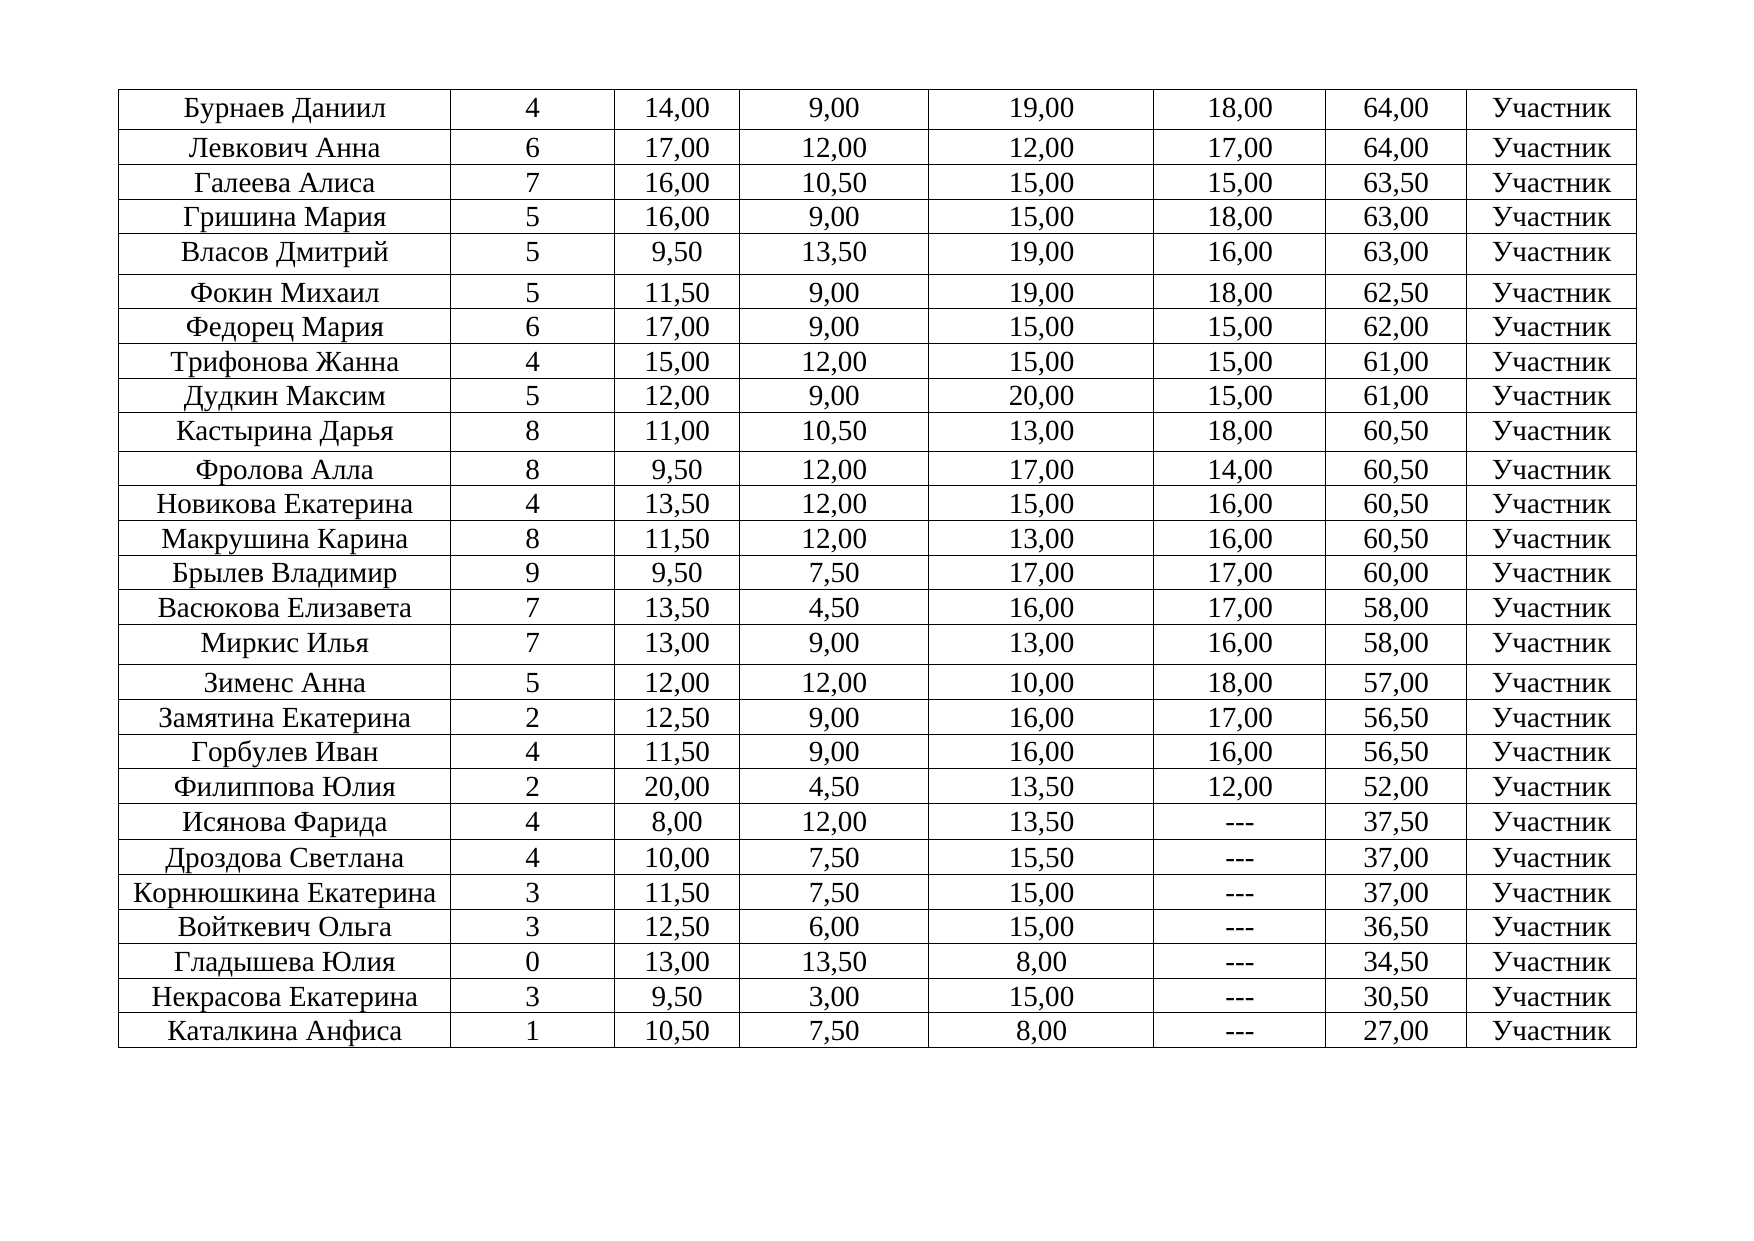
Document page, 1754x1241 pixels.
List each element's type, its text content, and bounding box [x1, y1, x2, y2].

table_cell 2 [451, 700, 614, 733]
table_cell Участник [1467, 556, 1636, 589]
table_cell 16,00 [1154, 625, 1325, 664]
table_cell 9,50 [615, 979, 739, 1012]
table_cell 60,50 [1326, 452, 1466, 485]
table_cell 4,50 [740, 590, 928, 624]
table_cell 5 [451, 379, 614, 412]
table_cell 13,50 [615, 486, 739, 520]
table_cell 34,50 [1326, 944, 1466, 978]
table_cell 17,00 [929, 556, 1153, 589]
table_cell 13,50 [929, 769, 1153, 803]
table_cell 15,00 [929, 875, 1153, 908]
table_cell Участник [1467, 413, 1636, 451]
table_cell Участник [1467, 625, 1636, 664]
table_cell Миркис Илья [119, 625, 450, 664]
table_cell 12,00 [740, 344, 928, 377]
table_cell 7 [451, 625, 614, 664]
table_cell Участник [1467, 521, 1636, 554]
table_cell 37,00 [1326, 840, 1466, 874]
table_cell 9,50 [615, 556, 739, 589]
table_cell 9,00 [740, 275, 928, 308]
table_cell Власов Дмитрий [119, 234, 450, 274]
table_cell Участник [1467, 590, 1636, 624]
table_cell 11,50 [615, 875, 739, 908]
table_cell 11,00 [615, 413, 739, 451]
table_cell 64,00 [1326, 130, 1466, 164]
table_cell Участник [1467, 486, 1636, 520]
table_cell Участник [1467, 200, 1636, 233]
table_cell 0 [451, 944, 614, 978]
table_cell 16,00 [929, 700, 1153, 733]
table_cell Участник [1467, 309, 1636, 343]
table_cell Дудкин Максим [119, 379, 450, 412]
table_cell 12,00 [740, 804, 928, 839]
table_cell --- [1154, 1013, 1325, 1047]
table_cell 15,00 [615, 344, 739, 377]
table_cell 12,00 [740, 486, 928, 520]
table_cell 11,50 [615, 275, 739, 308]
table_cell 12,00 [740, 130, 928, 164]
table_cell 12,00 [740, 452, 928, 485]
table_cell 15,00 [1154, 344, 1325, 377]
table_cell 30,50 [1326, 979, 1466, 1012]
table_cell 10,00 [929, 665, 1153, 699]
table_cell Дроздова Светлана [119, 840, 450, 874]
table_cell 15,00 [929, 200, 1153, 233]
table_cell Брылев Владимир [119, 556, 450, 589]
table_cell 15,00 [1154, 309, 1325, 343]
table_cell 6 [451, 309, 614, 343]
table_cell 60,00 [1326, 556, 1466, 589]
table_cell Участник [1467, 665, 1636, 699]
table_cell 5 [451, 665, 614, 699]
table_cell Корнюшкина Екатерина [119, 875, 450, 908]
table_cell Левкович Анна [119, 130, 450, 164]
table_cell 16,00 [1154, 521, 1325, 554]
table_cell 3 [451, 910, 614, 943]
table_cell Участник [1467, 910, 1636, 943]
table_cell 18,00 [1154, 275, 1325, 308]
table_cell 4,50 [740, 769, 928, 803]
table_cell 9,50 [615, 452, 739, 485]
table_cell 19,00 [929, 275, 1153, 308]
table_cell 8 [451, 521, 614, 554]
table_cell --- [1154, 875, 1325, 908]
table_cell 13,50 [740, 234, 928, 274]
table_cell Исянова Фарида [119, 804, 450, 839]
table_cell 9,00 [740, 90, 928, 129]
table_cell 8,00 [615, 804, 739, 839]
table_cell Новикова Екатерина [119, 486, 450, 520]
table_cell 17,00 [1154, 700, 1325, 733]
table_cell --- [1154, 804, 1325, 839]
table_cell 9,00 [740, 200, 928, 233]
table_cell 9,00 [740, 625, 928, 664]
table_cell 10,50 [740, 165, 928, 198]
table_cell 8,00 [929, 1013, 1153, 1047]
table_cell 12,00 [740, 521, 928, 554]
table_cell 61,00 [1326, 379, 1466, 412]
table_cell 14,00 [615, 90, 739, 129]
table_cell 15,00 [929, 979, 1153, 1012]
table_cell Кастырина Дарья [119, 413, 450, 451]
table_cell 8 [451, 413, 614, 451]
table_cell 4 [451, 840, 614, 874]
table_cell Каталкина Анфиса [119, 1013, 450, 1047]
table_cell Горбулев Иван [119, 735, 450, 768]
table_cell 60,50 [1326, 521, 1466, 554]
table_cell 4 [451, 735, 614, 768]
table_cell Участник [1467, 875, 1636, 908]
table_cell 56,50 [1326, 735, 1466, 768]
table_cell 16,00 [929, 735, 1153, 768]
table_cell Участник [1467, 379, 1636, 412]
table_cell 4 [451, 90, 614, 129]
table_cell 18,00 [1154, 200, 1325, 233]
table_cell 11,50 [615, 521, 739, 554]
table_cell 27,00 [1326, 1013, 1466, 1047]
table_cell Участник [1467, 840, 1636, 874]
table_cell 62,00 [1326, 309, 1466, 343]
table_cell 5 [451, 234, 614, 274]
table_cell 13,00 [929, 413, 1153, 451]
table_cell 12,00 [615, 665, 739, 699]
table_cell 37,00 [1326, 875, 1466, 908]
table_cell 5 [451, 200, 614, 233]
table_cell 6 [451, 130, 614, 164]
table_cell 18,00 [1154, 665, 1325, 699]
table_cell 3,00 [740, 979, 928, 1012]
table_cell 13,00 [929, 521, 1153, 554]
table_cell 17,00 [929, 452, 1153, 485]
table_cell Участник [1467, 1013, 1636, 1047]
table_cell 17,00 [615, 309, 739, 343]
table_cell 7,50 [740, 556, 928, 589]
table_cell 12,00 [929, 130, 1153, 164]
table_cell 9,00 [740, 735, 928, 768]
table_cell 11,50 [615, 735, 739, 768]
table_cell 61,00 [1326, 344, 1466, 377]
table_cell 56,50 [1326, 700, 1466, 733]
table_cell 15,00 [929, 910, 1153, 943]
table_cell 63,00 [1326, 200, 1466, 233]
table_cell 62,50 [1326, 275, 1466, 308]
table_cell 13,00 [929, 625, 1153, 664]
table_cell 13,00 [615, 944, 739, 978]
table_cell 9,50 [615, 234, 739, 274]
table_cell 16,00 [929, 590, 1153, 624]
table_cell Зименс Анна [119, 665, 450, 699]
table_cell 14,00 [1154, 452, 1325, 485]
table_cell 12,50 [615, 700, 739, 733]
table_cell --- [1154, 910, 1325, 943]
table_cell Участник [1467, 700, 1636, 733]
table_cell 13,50 [740, 944, 928, 978]
table_cell 16,00 [615, 165, 739, 198]
table_cell 17,00 [1154, 130, 1325, 164]
table_cell 9,00 [740, 379, 928, 412]
table_cell Трифонова Жанна [119, 344, 450, 377]
table_cell 60,50 [1326, 413, 1466, 451]
table_cell Войткевич Ольга [119, 910, 450, 943]
table_cell Макрушина Карина [119, 521, 450, 554]
table_cell 20,00 [615, 769, 739, 803]
table_cell Гладышева Юлия [119, 944, 450, 978]
table_cell 7,50 [740, 875, 928, 908]
table_cell 19,00 [929, 90, 1153, 129]
table_cell --- [1154, 840, 1325, 874]
table_cell 18,00 [1154, 90, 1325, 129]
table_cell 52,00 [1326, 769, 1466, 803]
table_cell 8 [451, 452, 614, 485]
table_cell 7,50 [740, 840, 928, 874]
table_cell Участник [1467, 344, 1636, 377]
table_cell Гришина Мария [119, 200, 450, 233]
table_cell 9,00 [740, 309, 928, 343]
table_cell Галеева Алиса [119, 165, 450, 198]
table_cell 36,50 [1326, 910, 1466, 943]
table_cell 15,00 [1154, 165, 1325, 198]
table_cell 4 [451, 486, 614, 520]
table_cell --- [1154, 979, 1325, 1012]
table_cell 58,00 [1326, 625, 1466, 664]
table_cell 7,50 [740, 1013, 928, 1047]
table_cell Фролова Алла [119, 452, 450, 485]
table_cell 8,00 [929, 944, 1153, 978]
table_cell 17,00 [615, 130, 739, 164]
table_cell 12,00 [1154, 769, 1325, 803]
table_cell --- [1154, 944, 1325, 978]
table_cell 16,00 [615, 200, 739, 233]
table_cell 7 [451, 165, 614, 198]
table_cell Участник [1467, 452, 1636, 485]
table_cell 5 [451, 275, 614, 308]
table_cell 6,00 [740, 910, 928, 943]
table_cell 16,00 [1154, 735, 1325, 768]
table_cell 13,00 [615, 625, 739, 664]
table_cell 4 [451, 804, 614, 839]
table_cell Федорец Мария [119, 309, 450, 343]
table_cell 16,00 [1154, 486, 1325, 520]
table_cell 15,00 [929, 486, 1153, 520]
table_cell 3 [451, 875, 614, 908]
table_cell 19,00 [929, 234, 1153, 274]
table_cell 7 [451, 590, 614, 624]
table_cell Замятина Екатерина [119, 700, 450, 733]
table_cell 15,00 [929, 309, 1153, 343]
table_cell 10,50 [740, 413, 928, 451]
table_cell 9 [451, 556, 614, 589]
table_cell 37,50 [1326, 804, 1466, 839]
table_cell 12,00 [740, 665, 928, 699]
table_cell 1 [451, 1013, 614, 1047]
table_cell 15,00 [929, 165, 1153, 198]
table_cell Васюкова Елизавета [119, 590, 450, 624]
table_cell 16,00 [1154, 234, 1325, 274]
table_cell 63,00 [1326, 234, 1466, 274]
table_cell Участник [1467, 769, 1636, 803]
table_cell 10,00 [615, 840, 739, 874]
table_cell Участник [1467, 90, 1636, 129]
table_cell 12,00 [615, 379, 739, 412]
table_cell 13,50 [615, 590, 739, 624]
table_cell 63,50 [1326, 165, 1466, 198]
table_cell Участник [1467, 165, 1636, 198]
table_cell 20,00 [929, 379, 1153, 412]
table_cell 4 [451, 344, 614, 377]
table_cell 10,50 [615, 1013, 739, 1047]
table_cell 60,50 [1326, 486, 1466, 520]
table_cell 3 [451, 979, 614, 1012]
table_cell Участник [1467, 735, 1636, 768]
table_cell 17,00 [1154, 590, 1325, 624]
table_cell 57,00 [1326, 665, 1466, 699]
table_cell Участник [1467, 130, 1636, 164]
table_cell 13,50 [929, 804, 1153, 839]
table_cell Некрасова Екатерина [119, 979, 450, 1012]
table_cell Фокин Михаил [119, 275, 450, 308]
table_cell 15,00 [1154, 379, 1325, 412]
table_cell Филиппова Юлия [119, 769, 450, 803]
table_cell Участник [1467, 944, 1636, 978]
table_cell Бурнаев Даниил [119, 90, 450, 129]
table_cell 15,00 [929, 344, 1153, 377]
table_cell Участник [1467, 979, 1636, 1012]
table_cell Участник [1467, 275, 1636, 308]
table_cell 58,00 [1326, 590, 1466, 624]
table_cell 18,00 [1154, 413, 1325, 451]
table_cell 17,00 [1154, 556, 1325, 589]
table_cell 9,00 [740, 700, 928, 733]
table_cell 64,00 [1326, 90, 1466, 129]
table_cell 2 [451, 769, 614, 803]
table_cell 15,50 [929, 840, 1153, 874]
table_cell Участник [1467, 234, 1636, 274]
table_cell Участник [1467, 804, 1636, 839]
table_cell 12,50 [615, 910, 739, 943]
